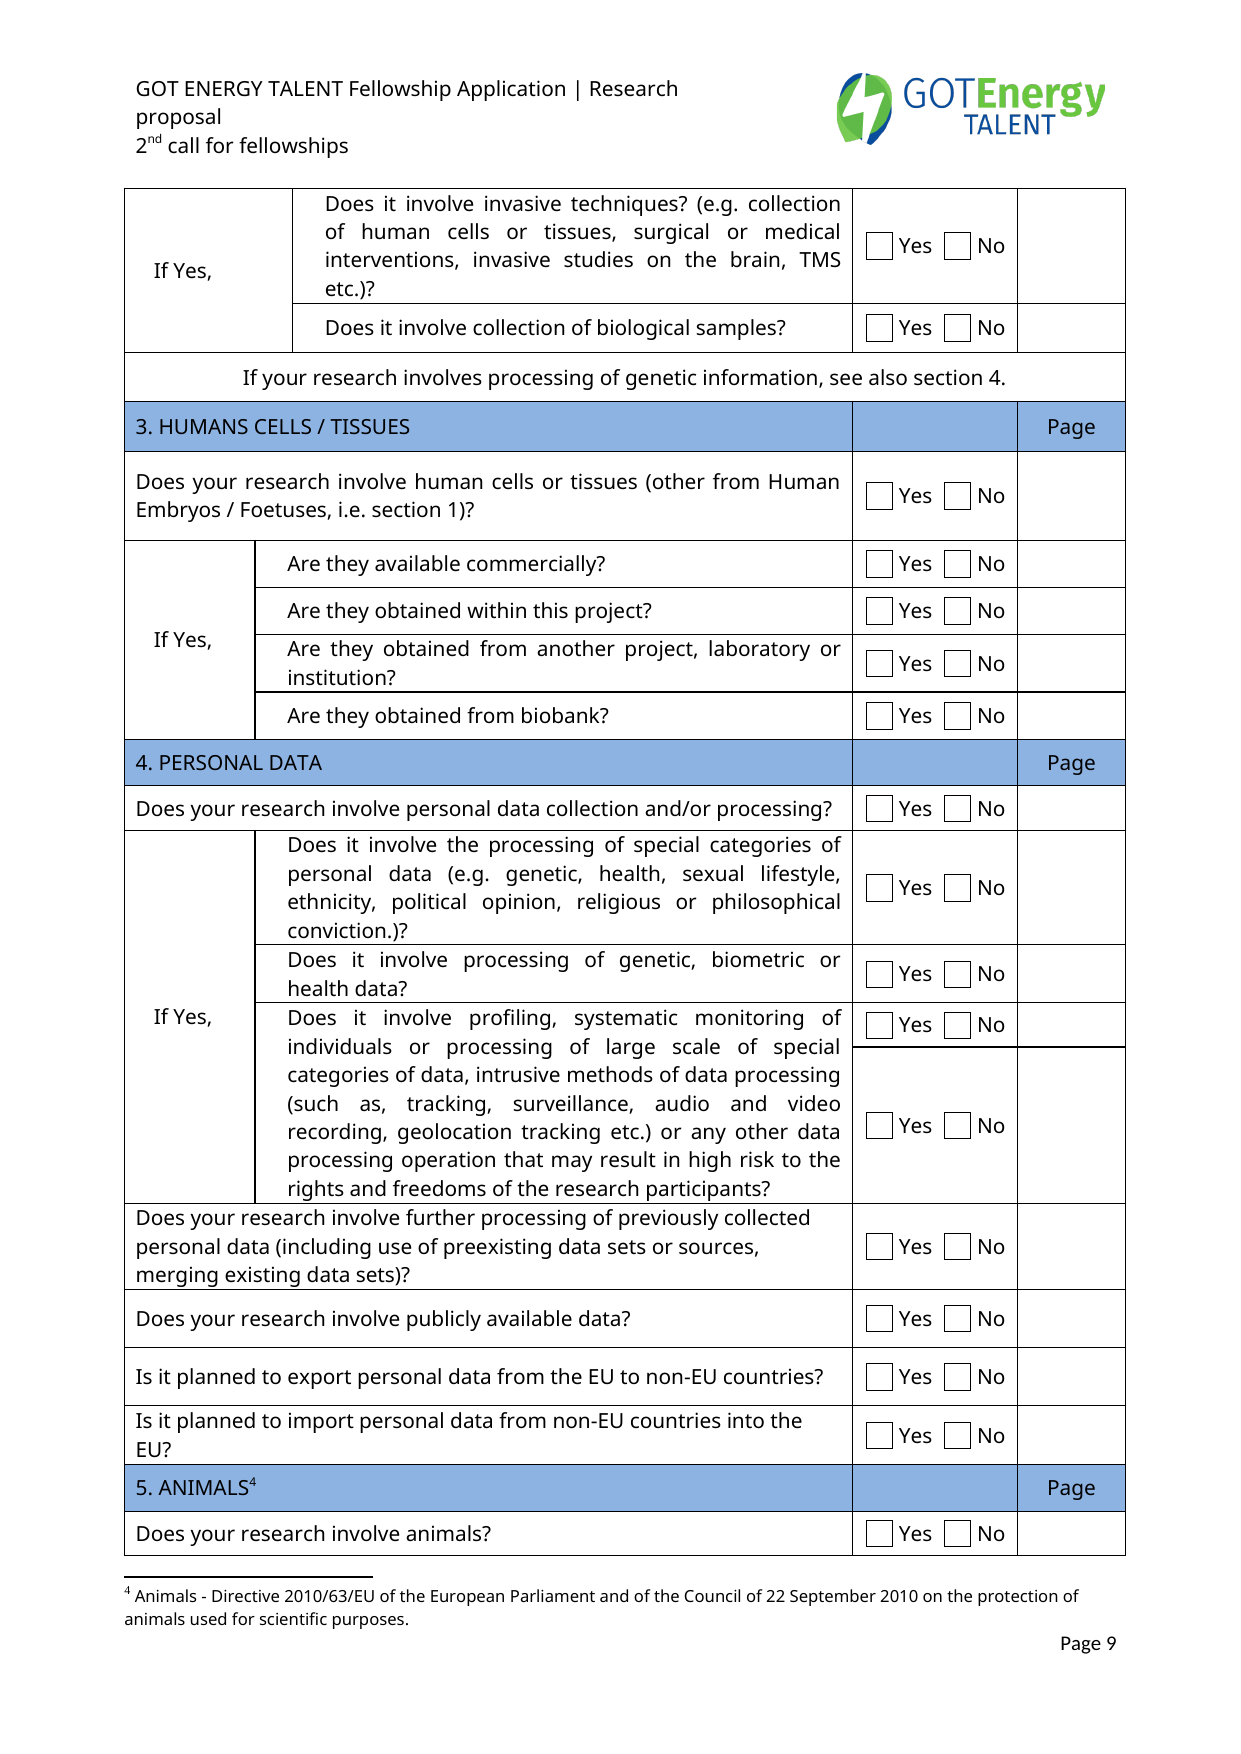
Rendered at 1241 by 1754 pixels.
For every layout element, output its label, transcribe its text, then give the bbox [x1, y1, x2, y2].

table_cell Yes No [853, 452, 1017, 539]
table_cell If Yes, [125, 189, 292, 352]
table_cell Does it involve the processing of special categories of personal data (e.g. genetic, health, sexual lifestyle, ethnicity, political opinion, religious or philosophical conviction.)? [256, 831, 852, 944]
table_cell [1018, 1048, 1125, 1202]
table_cell If your research involves processing of genetic information, see also section 4. [125, 353, 1125, 401]
table_cell [1018, 1003, 1125, 1046]
table_cell [1018, 304, 1125, 352]
table_cell Does it involve collection of biological samples? [293, 304, 852, 352]
table_cell Are they obtained within this project? [256, 588, 852, 633]
table_cell Yes No [853, 304, 1017, 352]
table_cell Yes No [853, 635, 1017, 691]
table_cell Yes No [853, 541, 1017, 587]
table_cell Page [1018, 402, 1125, 451]
table_cell [853, 1465, 1017, 1511]
table_cell [1018, 786, 1125, 829]
table_cell [1018, 588, 1125, 633]
table_cell Yes No [853, 1348, 1017, 1405]
table_cell [1018, 1204, 1125, 1289]
picture [836, 73, 1105, 145]
table_cell [1018, 452, 1125, 539]
table_cell [1018, 1406, 1125, 1464]
table_cell [1018, 1348, 1125, 1405]
table_cell Does your research involve human cells or tissues (other from Human Embryos / Foetuses, i.e. section 1)? [125, 452, 852, 539]
table_cell Does it involve profiling, systematic monitoring of individuals or processing of large scale of special categories of data, intrusive methods of data processing (such as, tracking, surveillance, audio and video recording, geolocation tracking etc.) or any other data processing operation that may result in high risk to the rights and freedoms of the research participants? [256, 1003, 852, 1202]
table_cell [853, 402, 1017, 451]
table_cell [1018, 635, 1125, 691]
table_cell Yes No [853, 1512, 1017, 1555]
table_cell [1018, 831, 1125, 944]
table_cell Yes No [853, 831, 1017, 944]
table_cell Does your research involve personal data collection and/or processing? [125, 786, 852, 829]
table_cell If Yes, [125, 541, 254, 738]
table_cell Page [1018, 1465, 1125, 1511]
table_cell Yes No [853, 588, 1017, 633]
table_cell 5. ANIMALS [125, 1465, 852, 1511]
table_cell Yes No [853, 1406, 1017, 1464]
table_cell Yes No [853, 1290, 1017, 1347]
table_cell [1018, 1290, 1125, 1347]
table_cell [1018, 693, 1125, 738]
table_cell Yes No [853, 1204, 1017, 1289]
table_cell [853, 740, 1017, 785]
table_cell Yes No [853, 1003, 1017, 1046]
table_cell If Yes, [125, 831, 254, 1202]
table_cell [1018, 541, 1125, 587]
table_cell Does your research involve publicly available data? [125, 1290, 852, 1347]
table_cell Does your research involve further processing of previously collected personal data (including use of preexisting data sets or sources, merging existing data sets)? [125, 1204, 852, 1289]
table_cell [1018, 945, 1125, 1002]
table_cell Page [1018, 740, 1125, 785]
table_cell Yes No [853, 1048, 1017, 1202]
table_cell [1018, 189, 1125, 302]
table_cell 4. PERSONAL DATA [125, 740, 852, 785]
table_cell [1018, 1512, 1125, 1555]
table_cell 3. HUMANS CELLS / TISSUES [125, 402, 852, 451]
table_cell Is it planned to import personal data from non-EU countries into the EU? [125, 1406, 852, 1464]
table_cell Yes No [853, 786, 1017, 829]
table_cell Does it involve processing of genetic, biometric or health data? [256, 945, 852, 1002]
table_cell Are they available commercially? [256, 541, 852, 587]
table_cell Does your research involve animals? [125, 1512, 852, 1555]
table_cell Yes No [853, 945, 1017, 1002]
table_cell Yes No [853, 189, 1017, 302]
table_cell Are they obtained from biobank? [256, 693, 852, 738]
table_cell Does it involve invasive techniques? (e.g. collection of human cells or tissues, surgical or medical interventions, invasive studies on the brain, TMS etc.)? [293, 189, 852, 302]
table_cell Yes No [853, 693, 1017, 738]
table_cell Is it planned to export personal data from the EU to non-EU countries? [125, 1348, 852, 1405]
table_cell Are they obtained from another project, laboratory or institution? [256, 635, 852, 691]
